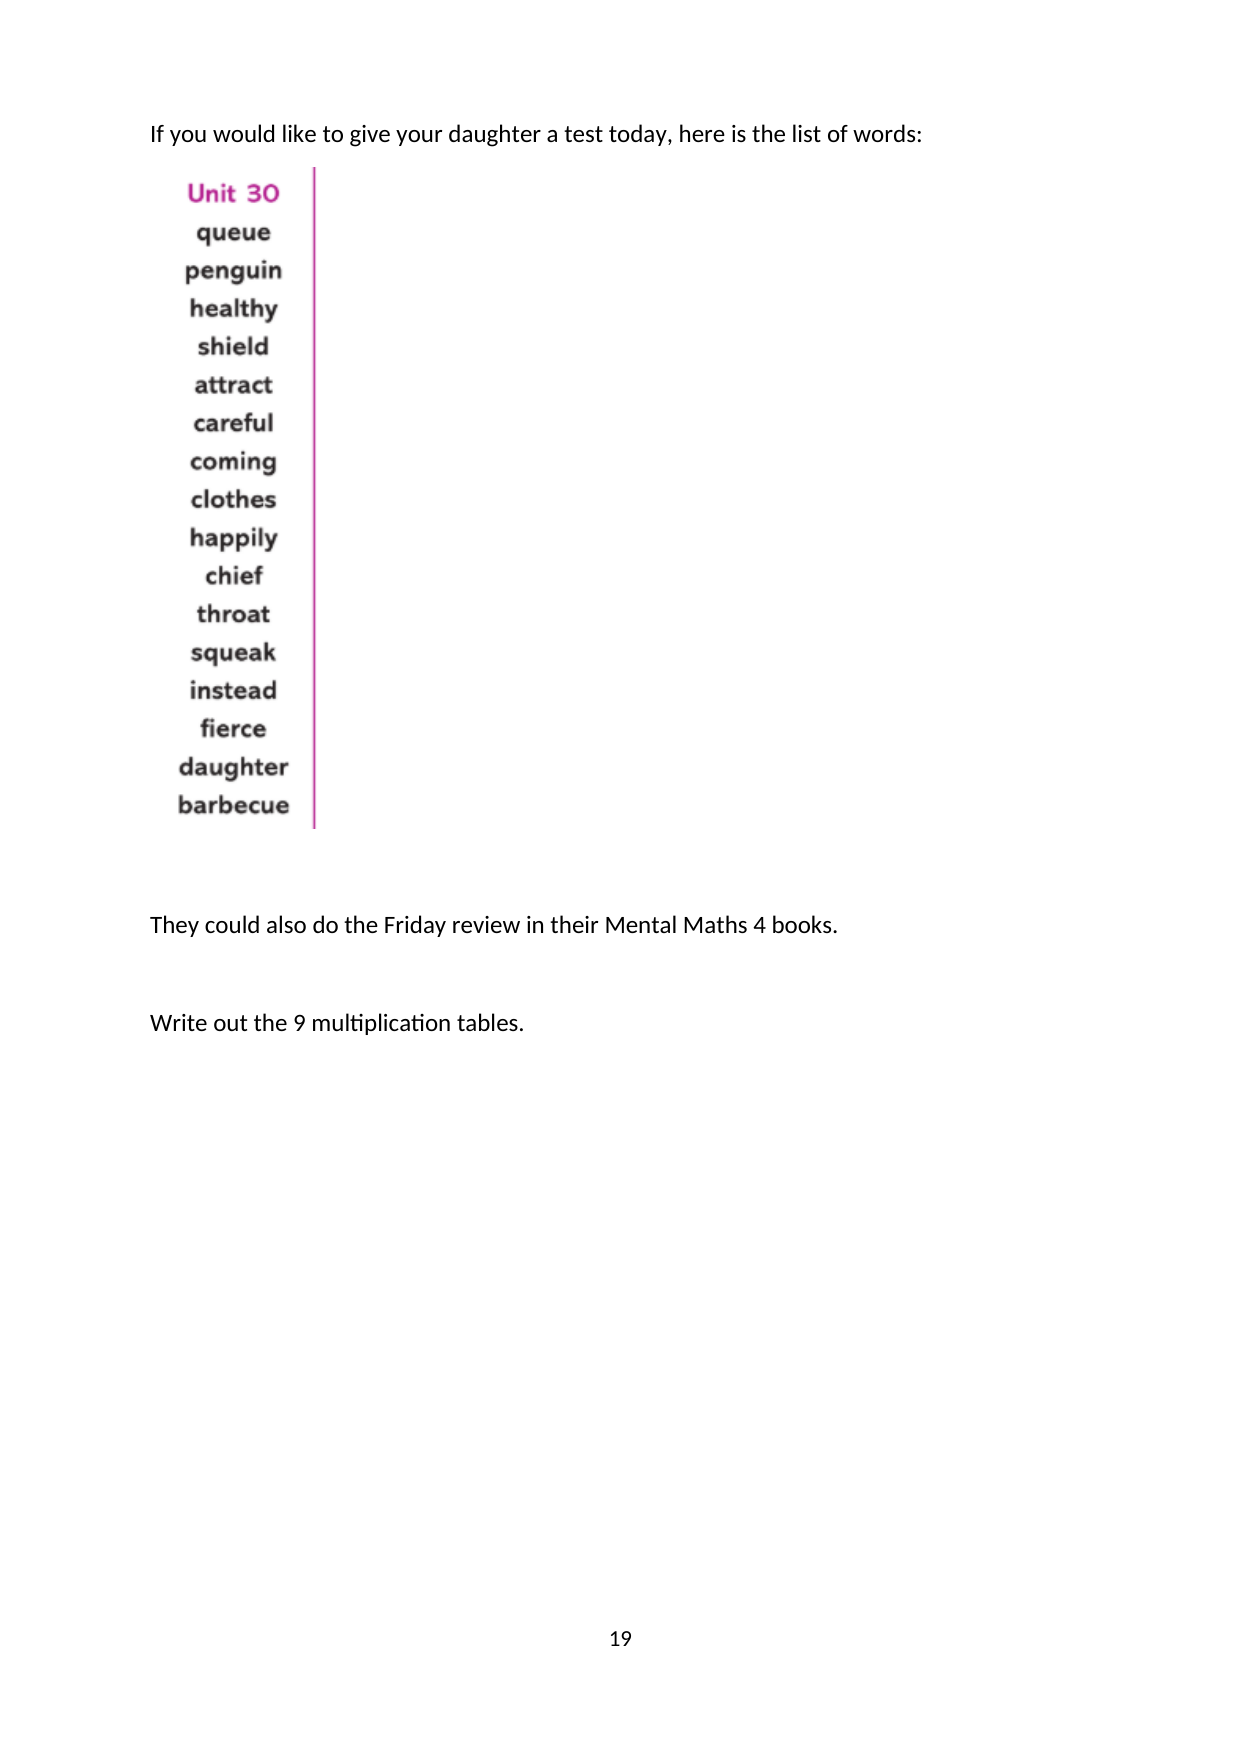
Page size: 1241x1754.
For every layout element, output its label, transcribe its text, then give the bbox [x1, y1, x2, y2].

text They could also do the Friday review in their Mental Maths 4 books. [150, 909, 1090, 939]
text If you would like to give your daughter a test today, here is the list of words: [150, 118, 1090, 149]
picture [155, 167, 317, 829]
text Write out the 9 multiplication tables. [150, 1007, 1090, 1037]
